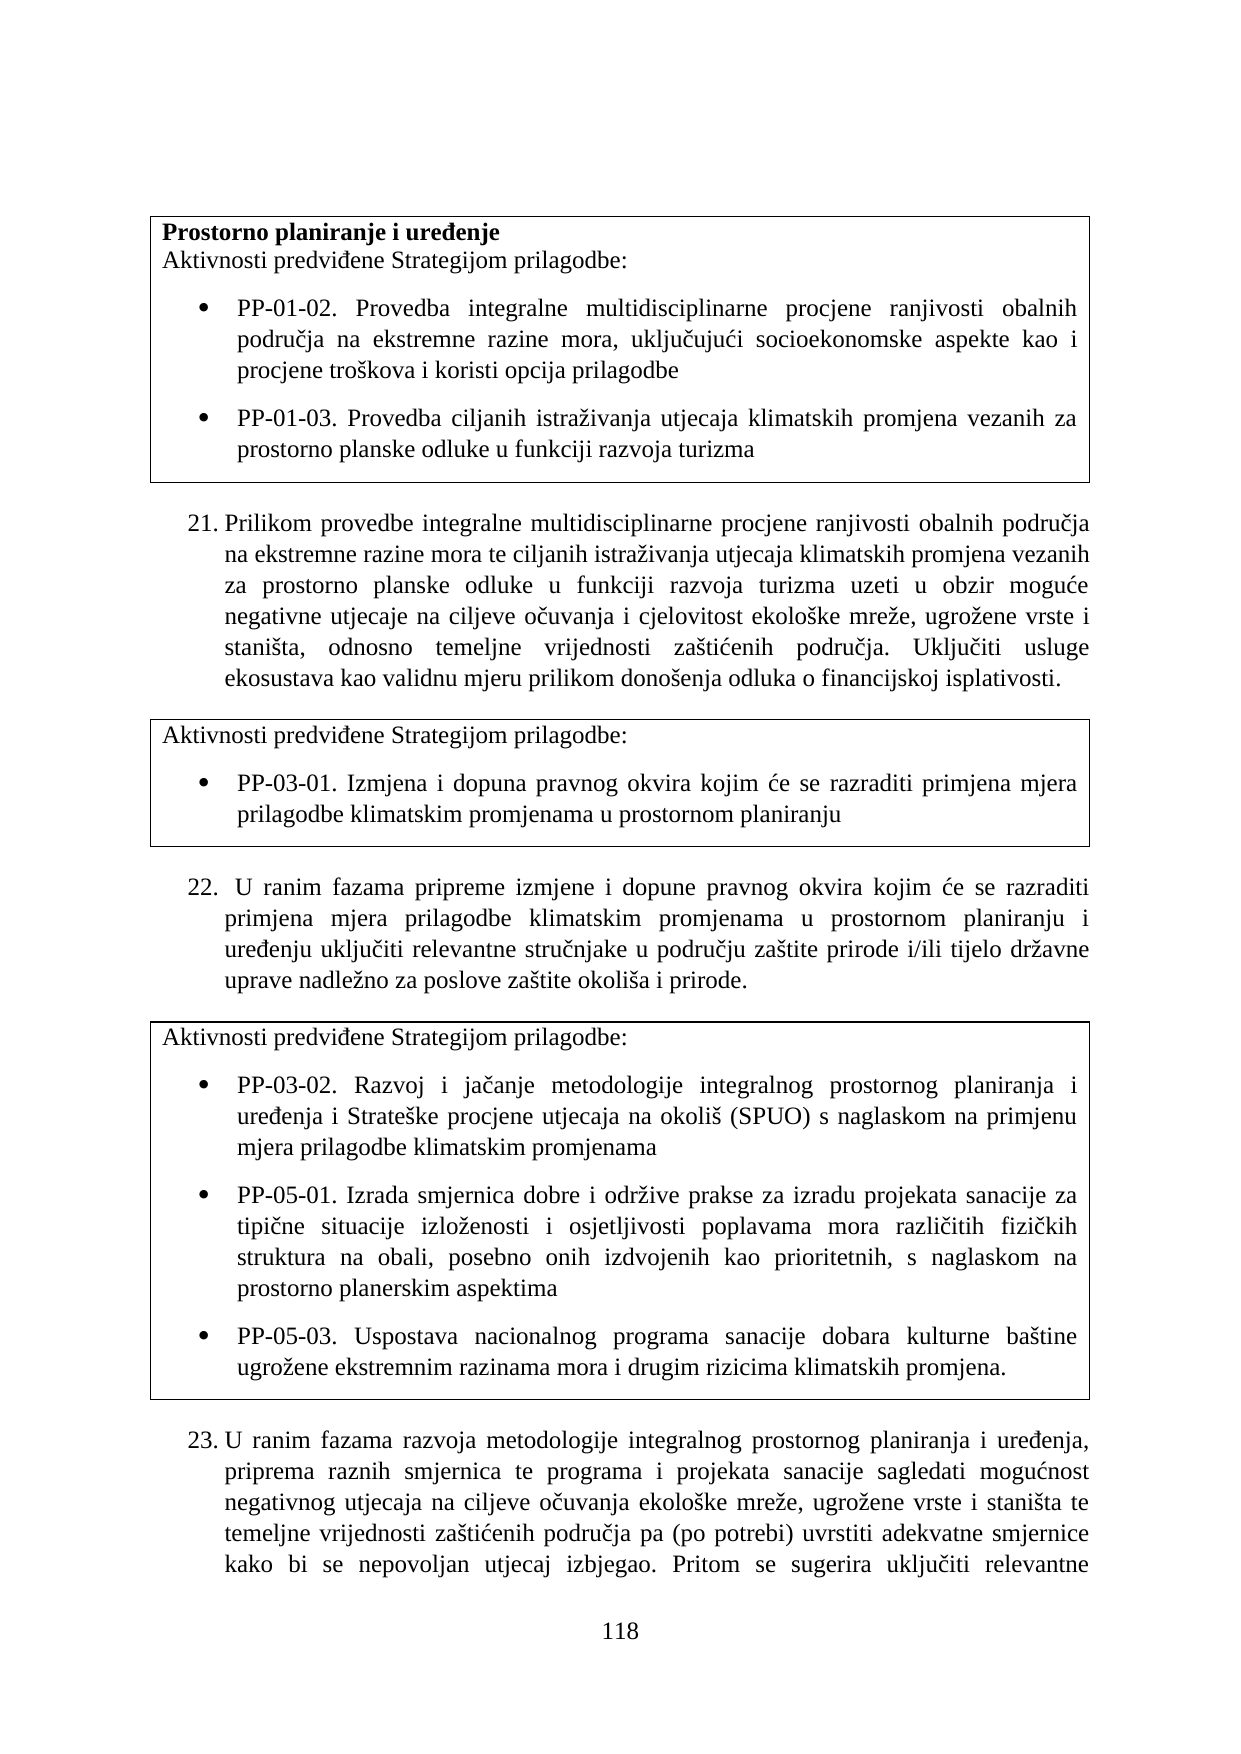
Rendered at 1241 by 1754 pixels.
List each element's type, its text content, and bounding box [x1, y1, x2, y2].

list Prilikom provedbe integralne multidisciplinarne procjene ranjivosti obalnih područja na ekstremne razine mora te ciljanih istraživanja utjecaja klimatskih promjena vezanih za prostorno planske odluke u funkciji razvoja turizma uzeti u obzir moguće negativne utjecaje na ciljeve očuvanja i cjelovitost ekološke mreže, ugrožene vrste i staništa, odnosno temeljne vrijednosti zaštićenih područja. Uključiti usluge ekosustava kao validnu mjeru prilikom donošenja odluka o financijskoj isplativosti. [187, 508, 1090, 692]
list U ranim fazama pripreme izmjene i dopune pravnog okvira kojim će se razraditi primjena mjera prilagodbe klimatskim promjenama u prostornom planiranju i uređenju uključiti relevantne stručnjake u području zaštite prirode i/ili tijelo državne uprave nadležno za poslove zaštite okoliša i prirode. [187, 872, 1090, 994]
table_header Aktivnosti predviđene Strategijom prilagodbe: PP-03-02. Razvoj i jačanje metodologije integralnog prostornog planiranja i uređenja i Strateške procjene utjecaja na okoliš (SPUO) s naglaskom na primjenu mjera prilagodbe klimatskim promjenama PP-05-01. Izrada smjernica dobre i održive prakse za izradu projekata sanacije za tipične situacije izloženosti i osjetljivosti poplavama mora različitih fizičkih struktura na obali, posebno onih izdvojenih kao prioritetnih, s naglaskom na prostorno planerskim aspektima PP-05-03. Uspostava nacionalnog programa sanacije dobara kulturne baštine ugrožene ekstremnim razinama mora i drugim rizicima klimatskih promjena. [151, 1023, 1089, 1399]
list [187, 1425, 1090, 1578]
table_header Prostorno planiranje i uređenje Aktivnosti predviđene Strategijom prilagodbe: PP-01-02. Provedba integralne multidisciplinarne procjene ranjivosti obalnih područja na ekstremne razine mora, uključujući socioekonomske aspekte kao i procjene troškova i koristi opcija prilagodbe PP-01-03. Provedba ciljanih istraživanja utjecaja klimatskih promjena vezanih za prostorno planske odluke u funkciji razvoja turizma [151, 217, 1089, 482]
table_header Aktivnosti predviđene Strategijom prilagodbe: PP-03-01. Izmjena i dopuna pravnog okvira kojim će se razraditi primjena mjera prilagodbe klimatskim promjenama u prostornom planiranju [151, 720, 1089, 846]
